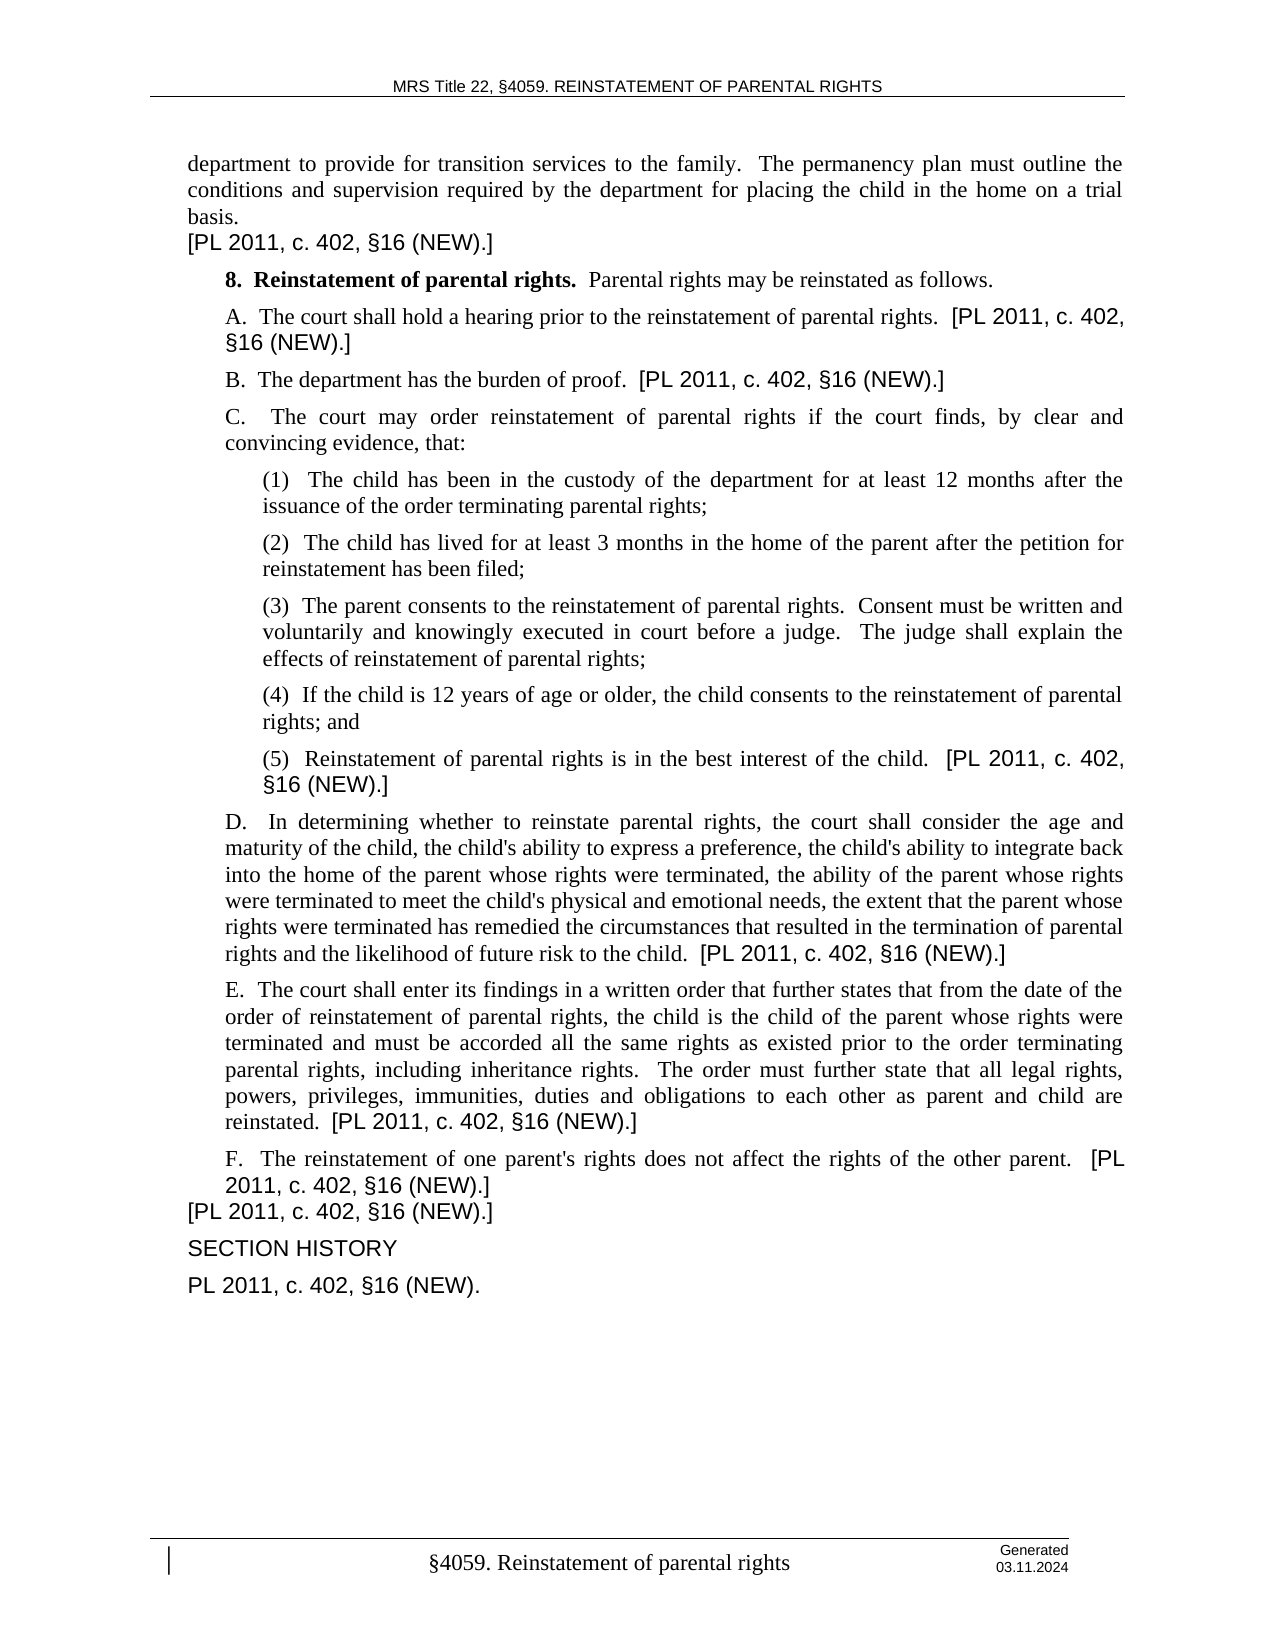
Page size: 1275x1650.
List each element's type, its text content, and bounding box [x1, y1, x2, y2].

text PL 2011, c. 402, §16 (NEW). [187, 1272, 1125, 1298]
text 8. Reinstatement of parental rights. Parental rights may be reinstated as follows. [187, 266, 1125, 292]
text B. The department has the burden of proof. [PL 2011, c. 402, §16 (NEW).] [225, 366, 1125, 392]
text (5) Reinstatement of parental rights is in the best interest of the child. [PL 2011, c. 402, §16 (NEW).] [262, 745, 1125, 797]
text F. The reinstatement of one parent's rights does not affect the rights of the other parent. [PL 2011, c. 402, §16 (NEW).] [225, 1145, 1125, 1198]
text D. In determining whether to reinstate parental rights, the court shall consider the age and maturity of the child, the child's ability to express a preference, the child's ability to integrate back into the home of the parent whose rights were terminated, the ability of the parent whose rights were terminated to meet the child's physical and emotional needs, the extent that the parent whose rights were terminated has remedied the circumstances that resulted in the termination of parental rights and the likelihood of future risk to the child. [PL 2011, c. 402, §16 (NEW).] [225, 808, 1125, 966]
text [PL 2011, c. 402, §16 (NEW).] [187, 229, 1125, 255]
text C. The court may order reinstatement of parental rights if the court finds, by clear and convincing evidence, that: [225, 403, 1125, 455]
text (2) The child has lived for at least 3 months in the home of the parent after the petition for reinstatement has been filed; [262, 529, 1125, 582]
text (1) The child has been in the custody of the department for at least 12 months after the issuance of the order terminating parental rights; [262, 466, 1125, 518]
text SECTION HISTORY [187, 1235, 1125, 1261]
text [187, 150, 1125, 229]
text [PL 2011, c. 402, §16 (NEW).] [187, 1198, 1125, 1224]
text A. The court shall hold a hearing prior to the reinstatement of parental rights. [PL 2011, c. 402, §16 (NEW).] [225, 303, 1125, 355]
text E. The court shall enter its findings in a written order that further states that from the date of the order of reinstatement of parental rights, the child is the child of the parent whose rights were terminated and must be accorded all the same rights as existed prior to the order terminating parental rights, including inheritance rights. The order must further state that all legal rights, powers, privileges, immunities, duties and obligations to each other as parent and child are reinstated. [PL 2011, c. 402, §16 (NEW).] [225, 977, 1125, 1135]
text (4) If the child is 12 years of age or older, the child consents to the reinstatement of parental rights; and [262, 682, 1125, 734]
text (3) The parent consents to the reinstatement of parental rights. Consent must be written and voluntarily and knowingly executed in court before a judge. The judge shall explain the effects of reinstatement of parental rights; [262, 592, 1125, 671]
